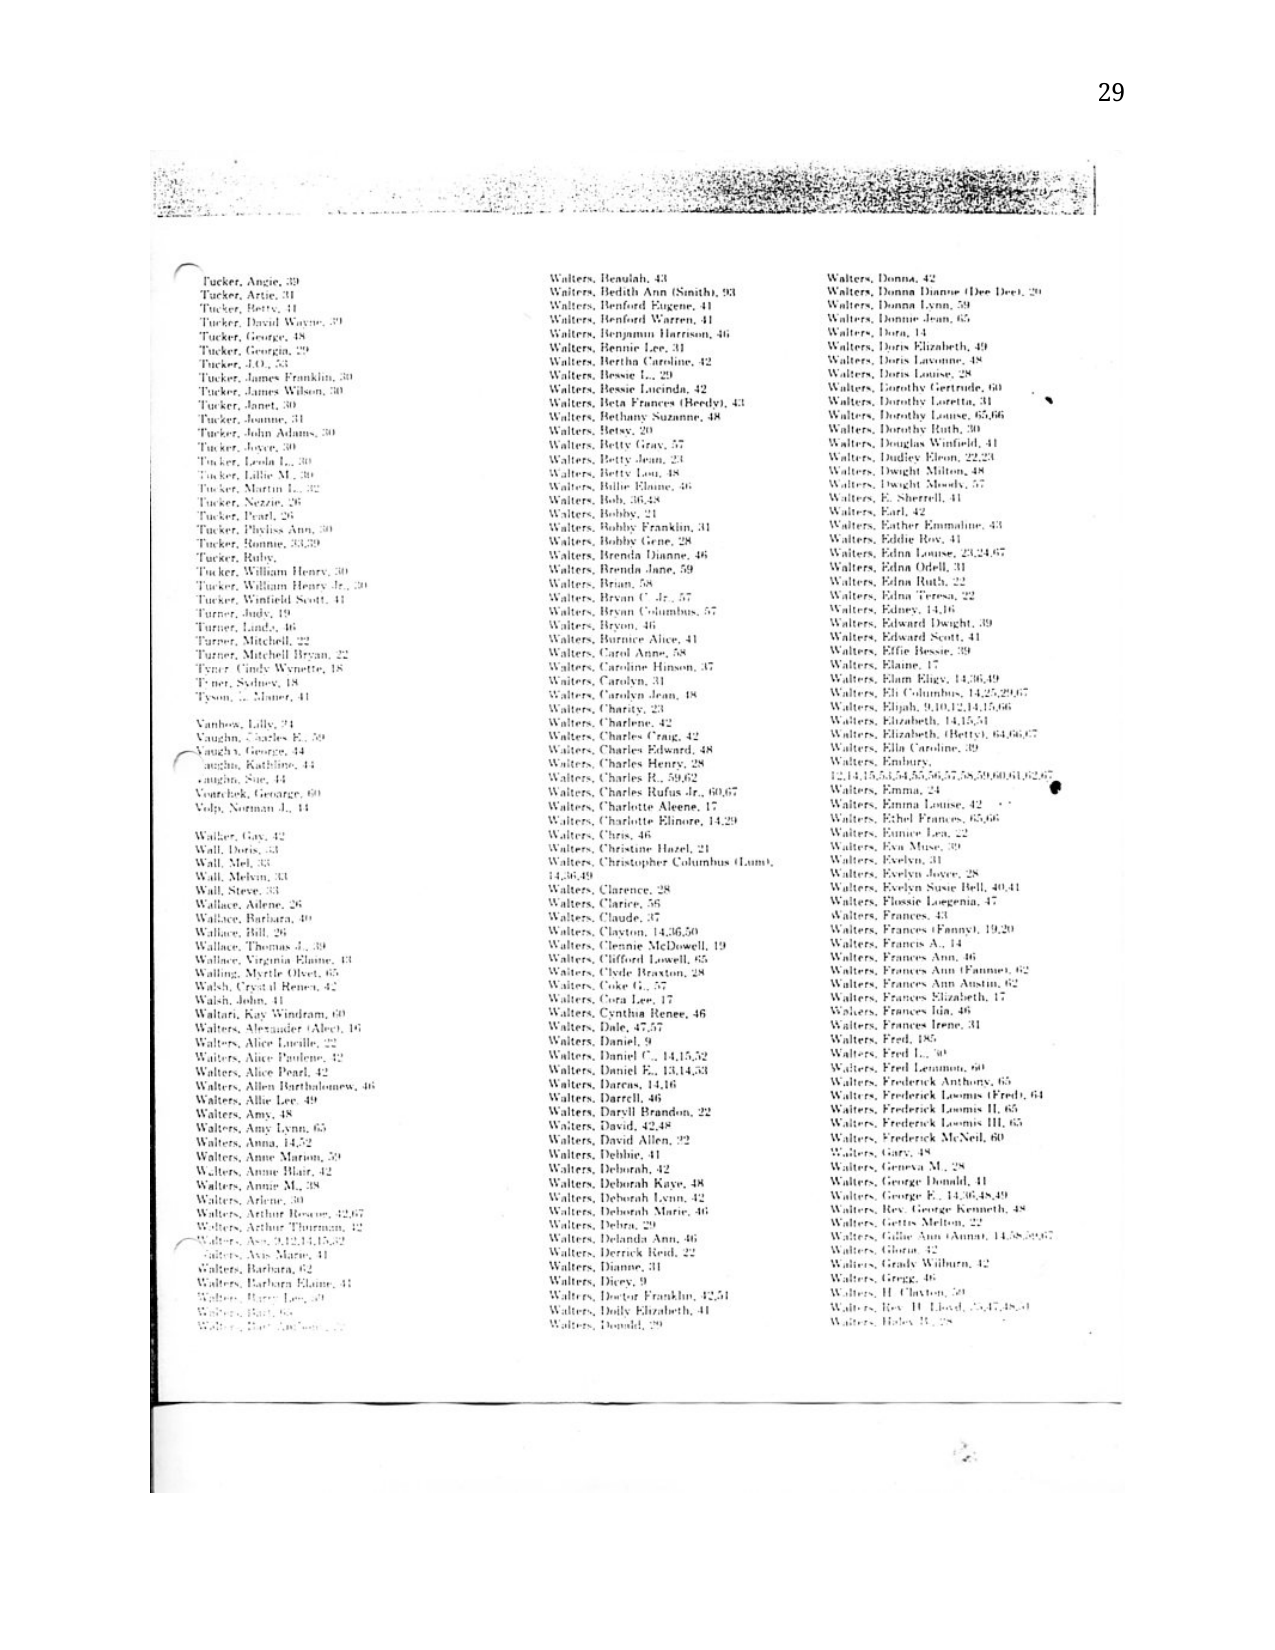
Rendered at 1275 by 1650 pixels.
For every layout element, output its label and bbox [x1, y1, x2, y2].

picture [150, 150, 1125, 1493]
